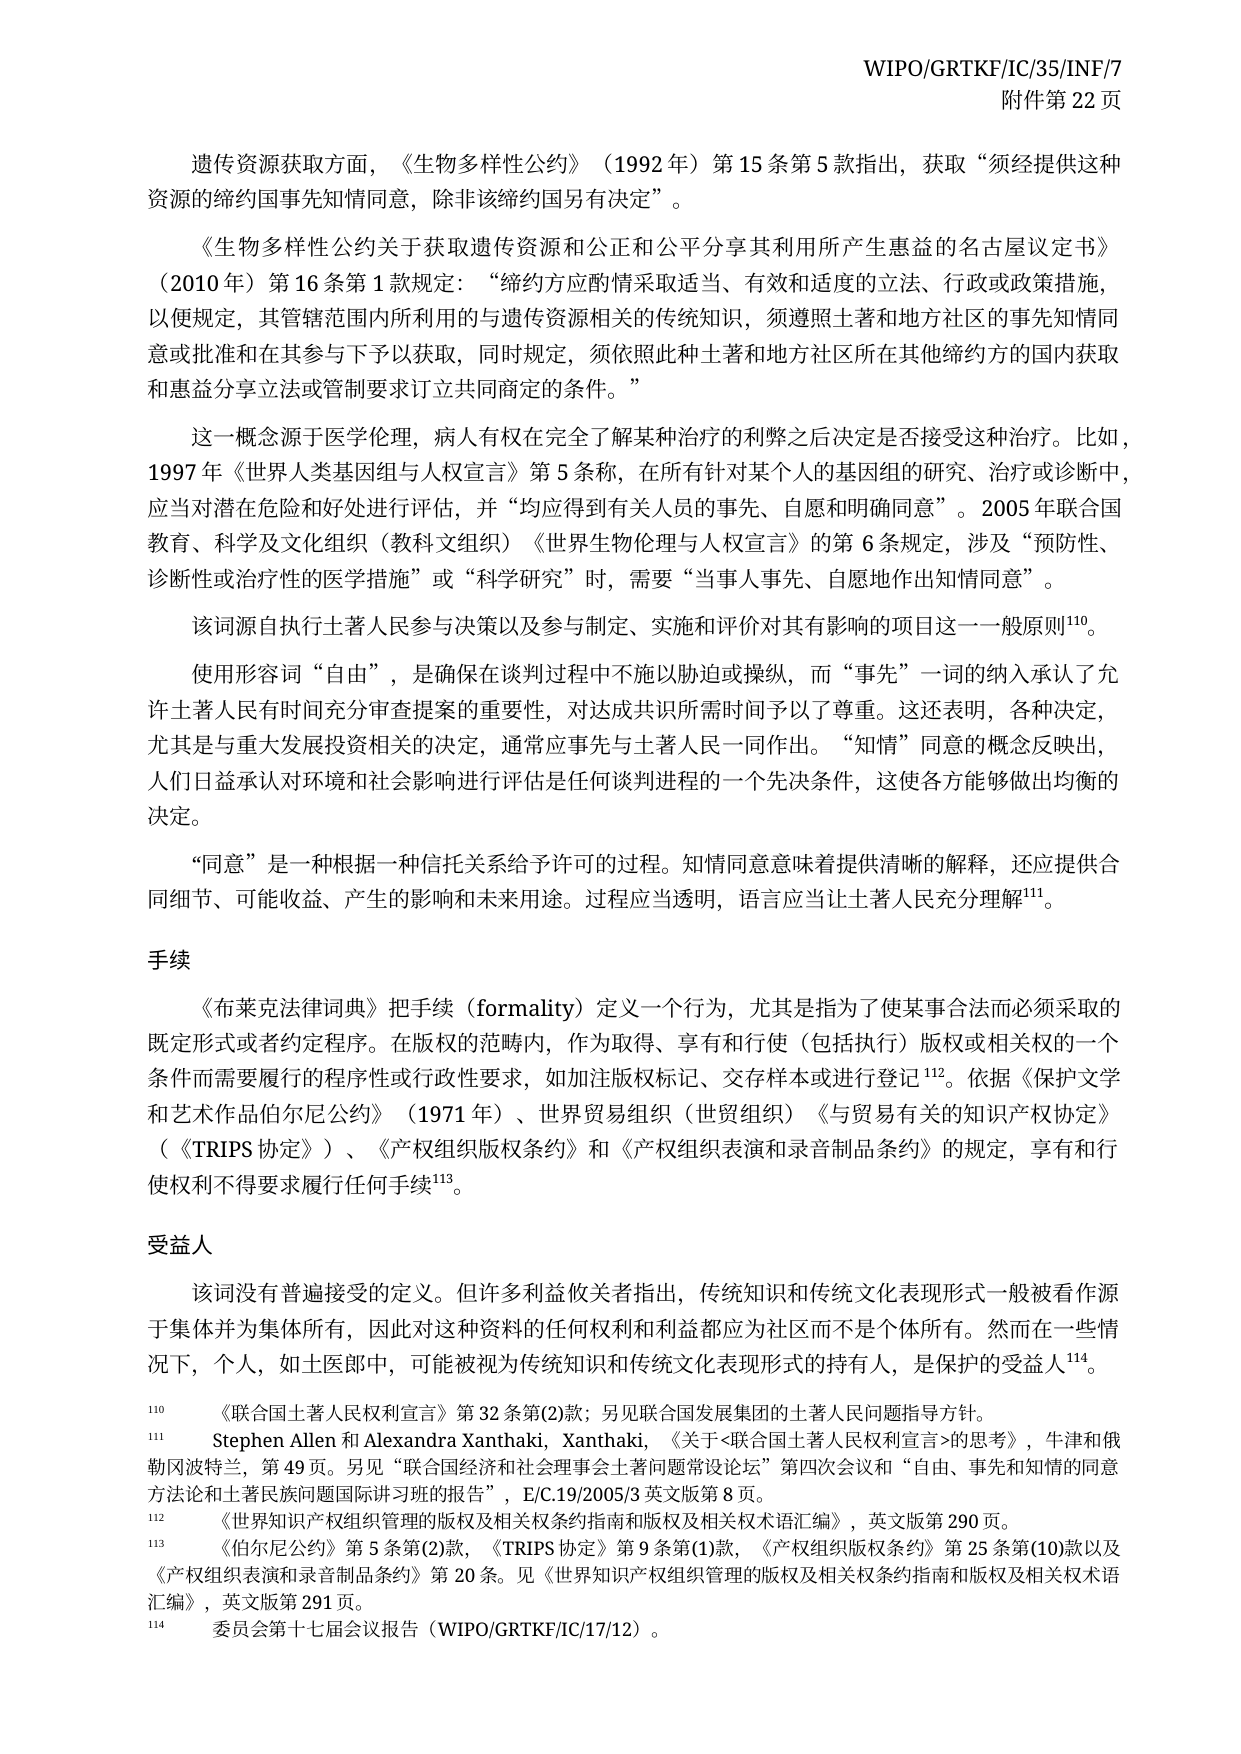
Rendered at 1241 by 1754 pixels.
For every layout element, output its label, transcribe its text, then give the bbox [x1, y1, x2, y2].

text 手续 [148, 939, 1122, 974]
text 《生物多样性公约关于获取遗传资源和公正和公平分享其利用所产生惠益的名古屋议定书》（2010年）第16条第1款规定：“缔约方应酌情采取适当、有效和适度的立法、行政或政策措施，以便规定，其管辖范围内所利用的与遗传资源相关的传统知识，须遵照土著和地方社区的事先知情同意或批准和在其参与下予以获取，同时规定，须依照此种土著和地方社区所在其他缔约方的国内获取和惠益分享立法或管制要求订立共同商定的条件。” [148, 227, 1122, 404]
text 受益人 [148, 1224, 1122, 1260]
text 这一概念源于医学伦理，病人有权在完全了解某种治疗的利弊之后决定是否接受这种治疗。比如，1997年《世界人类基因组与人权宣言》第5条称，在所有针对某个人的基因组的研究、治疗或诊断中，应当对潜在危险和好处进行评估，并“均应得到有关人员的事先、自愿和明确同意”。2005年联合国教育、科学及文化组织（教科文组织）《世界生物伦理与人权宣言》的第6条规定，涉及“预防性、诊断性或治疗性的医学措施”或“科学研究”时，需要“当事人事先、自愿地作出知情同意”。 [148, 416, 1122, 593]
text 《布莱克法律词典》把手续（formality）定义一个行为，尤其是指为了使某事合法而必须采取的既定形式或者约定程序。在版权的范畴内，作为取得、享有和行使（包括执行）版权或相关权的一个条件而需要履行的程序性或行政性要求，如加注版权标记、交存样本或进行登记。依据《保护文学和艺术作品伯尔尼公约》（1971年）、世界贸易组织（世贸组织）《与贸易有关的知识产权协定》（《TRIPS协定》）、《产权组织版权条约》和《产权组织表演和录音制品条约》的规定，享有和行使权利不得要求履行任何手续。 [148, 987, 1122, 1199]
text 该词源自执行土著人民参与决策以及参与制定、实施和评价对其有影响的项目这一一般原则。 [148, 606, 1122, 641]
text 该词没有普遍接受的定义。但许多利益攸关者指出，传统知识和传统文化表现形式一般被看作源于集体并为集体所有，因此对这种资料的任何权利和利益都应为社区而不是个体所有。然而在一些情况下，个人，如土医郎中，可能被视为传统知识和传统文化表现形式的持有人，是保护的受益人。 [148, 1272, 1122, 1379]
text “同意”是一种根据一种信托关系给予许可的过程。知情同意意味着提供清晰的解释，还应提供合同细节、可能收益、产生的影响和未来用途。过程应当透明，语言应当让土著人民充分理解。 [148, 843, 1122, 914]
text 使用形容词“自由”，是确保在谈判过程中不施以胁迫或操纵，而“事先”一词的纳入承认了允许土著人民有时间充分审查提案的重要性，对达成共识所需时间予以了尊重。这还表明，各种决定，尤其是与重大发展投资相关的决定，通常应事先与土著人民一同作出。“知情”同意的概念反映出，人们日益承认对环境和社会影响进行评估是任何谈判进程的一个先决条件，这使各方能够做出均衡的决定。 [148, 654, 1122, 831]
text 遗传资源获取方面，《生物多样性公约》（1992年）第15条第5款指出，获取“须经提供这种资源的缔约国事先知情同意，除非该缔约国另有决定”。 [148, 143, 1122, 214]
